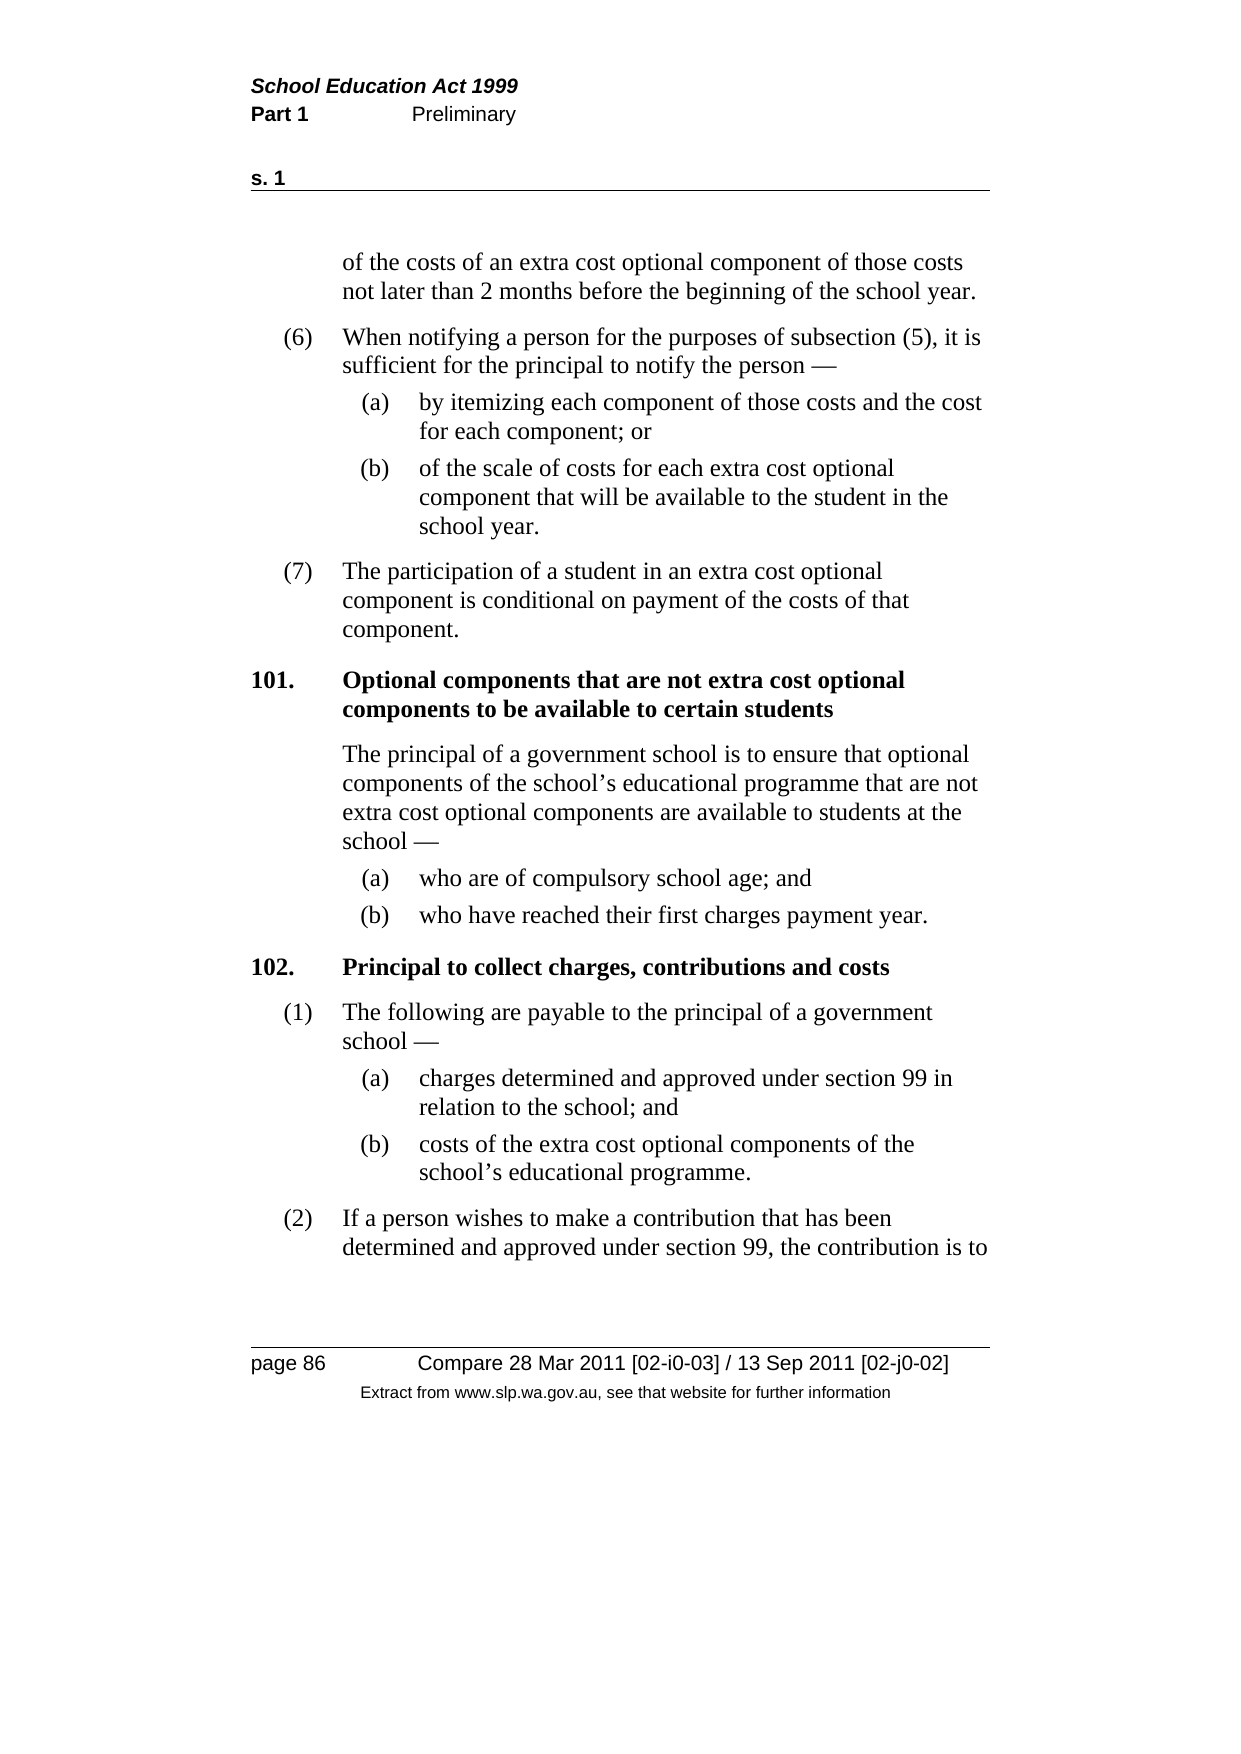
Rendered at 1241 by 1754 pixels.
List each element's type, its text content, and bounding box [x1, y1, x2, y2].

text The principal of a government school is to ensure that optional components of the school’s educational programme that are not extra cost optional components are available to students at the school — [251, 739, 990, 854]
text (a) who are of compulsory school age; and [251, 863, 990, 892]
text (1) The following are payable to the principal of a government school — [251, 997, 990, 1054]
text (b) of the scale of costs for each extra cost optional component that will be available to the student in the school year. [251, 453, 990, 539]
text (b) costs of the extra cost optional components of the school’s educational programme. [251, 1129, 990, 1186]
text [251, 1203, 990, 1260]
text (7) The participation of a student in an extra cost optional component is conditional on payment of the costs of that component. [251, 556, 990, 642]
text (a) charges determined and approved under section 99 in relation to the school; and [251, 1063, 990, 1120]
text (6) When notifying a person for the purposes of subsection (5), it is sufficient for the principal to notify the person — [251, 322, 990, 379]
subtitle 101. Optional components that are not extra cost optional components to be available to certain students [251, 665, 990, 723]
text (a) by itemizing each component of those costs and the cost for each component; or [251, 387, 990, 445]
text of the costs of an extra cost optional component of those costs not later than 2 months before the beginning of the school year. [251, 247, 990, 305]
text (b) who have reached their first charges payment year. [251, 900, 990, 929]
subtitle 102. Principal to collect charges, contributions and costs [251, 952, 990, 980]
